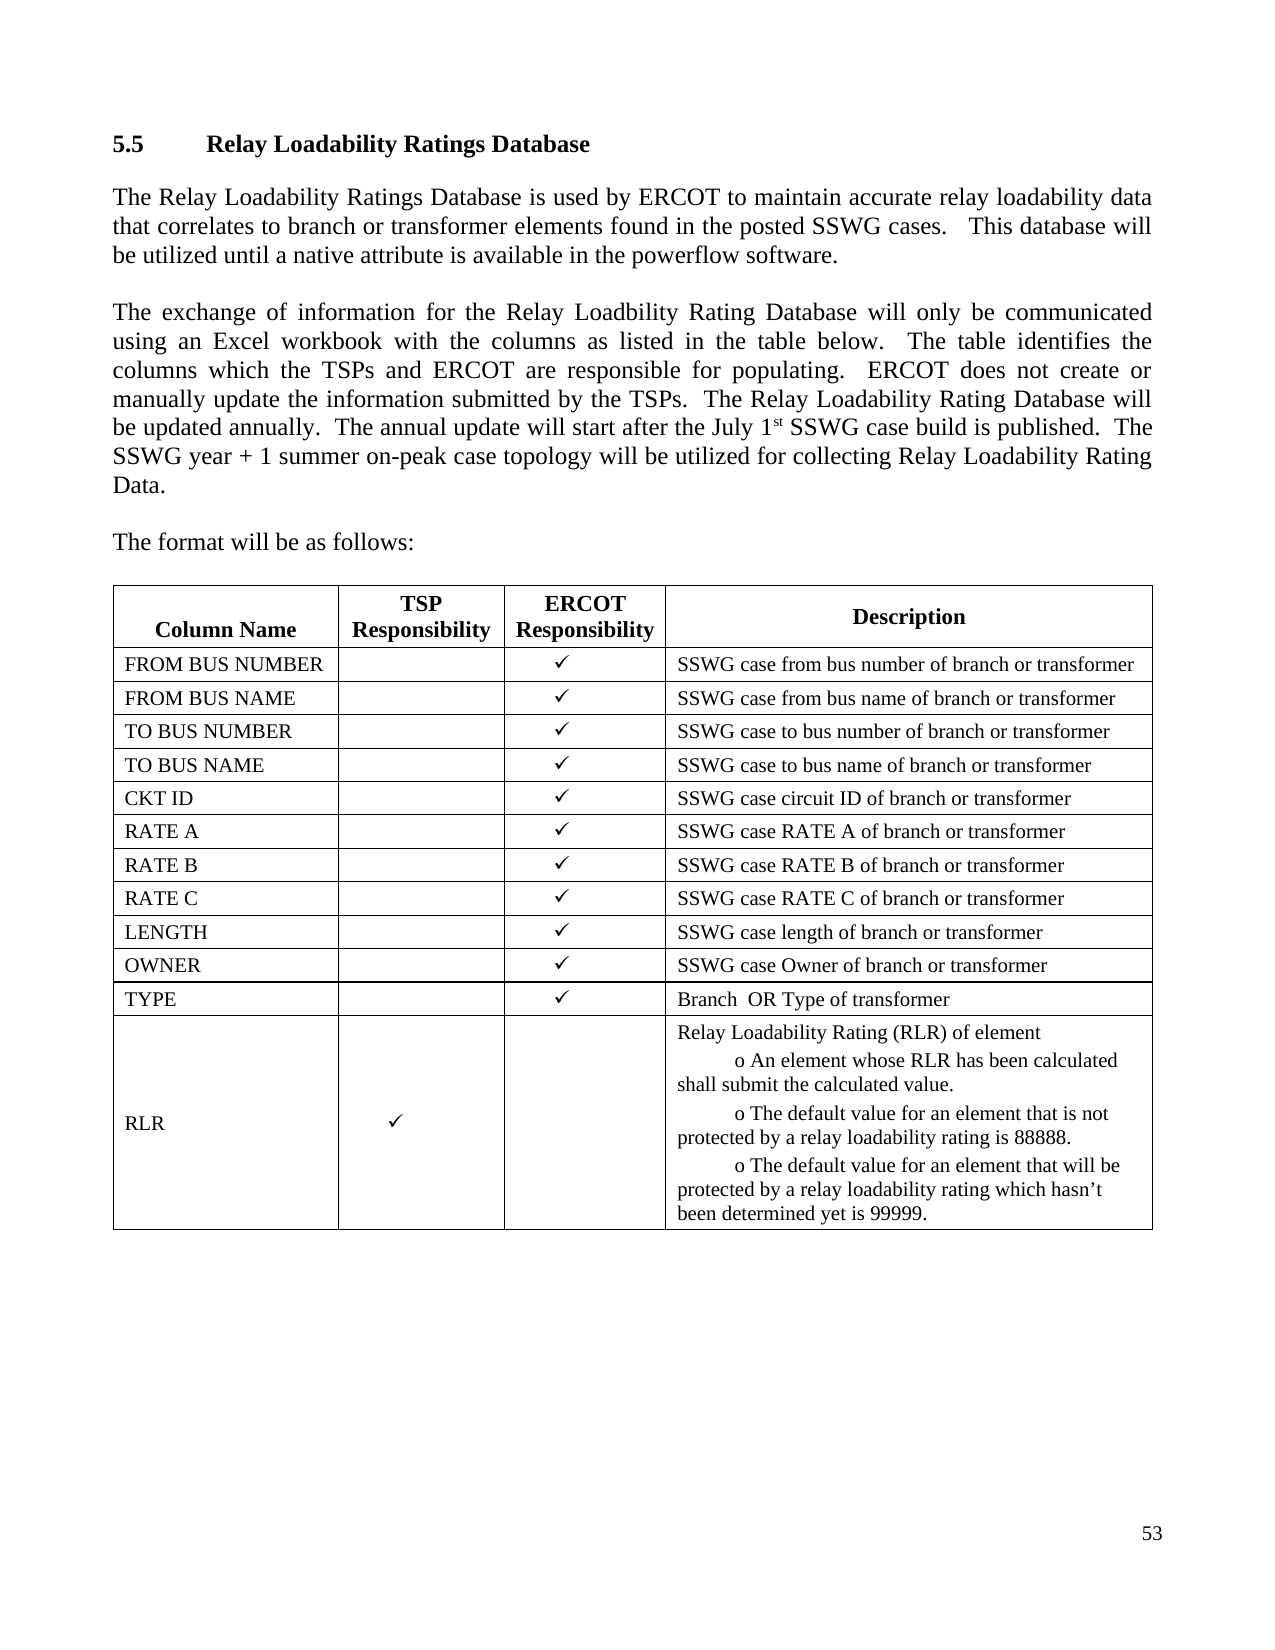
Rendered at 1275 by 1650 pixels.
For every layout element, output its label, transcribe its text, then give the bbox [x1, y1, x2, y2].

table_cell RATE C [114, 882, 338, 914]
table_cell [339, 1016, 504, 1229]
table_cell [339, 682, 504, 714]
table_cell [339, 882, 504, 914]
table_cell SSWG case RATE C of branch or transformer [666, 882, 1152, 914]
table_cell SSWG case Owner of branch or transformer [666, 949, 1152, 981]
table_cell [339, 949, 504, 981]
table_cell [505, 648, 665, 681]
table_cell RATE A [114, 815, 338, 848]
table_cell SSWG case circuit ID of branch or transformer [666, 782, 1152, 814]
table_cell SSWG case to bus name of branch or transformer [666, 749, 1152, 781]
table_cell [505, 782, 665, 814]
table_cell SSWG case length of branch or transformer [666, 916, 1152, 948]
table_cell [505, 882, 665, 914]
table_cell SSWG case from bus name of branch or transformer [666, 682, 1152, 714]
table_cell SSWG case RATE A of branch or transformer [666, 815, 1152, 848]
table_cell [505, 949, 665, 981]
table_cell TO BUS NUMBER [114, 715, 338, 747]
table_cell [339, 916, 504, 948]
table_cell SSWG case to bus number of branch or transformer [666, 715, 1152, 747]
table_cell Relay Loadability Rating (RLR) of element o An element whose RLR has been calculated shall submit the calculated value. o The default value for an element that is not protected by a relay loadability rating is 88888. o The default value for an element that will be protected by a relay loadability rating which hasn’t been determined yet is 99999. [666, 1016, 1152, 1229]
table_cell Branch OR Type of transformer [666, 983, 1152, 1015]
table_cell [339, 849, 504, 881]
table_cell [505, 815, 665, 848]
table_cell [339, 715, 504, 747]
table_cell [505, 1016, 665, 1229]
table_header TSP Responsibility [339, 586, 504, 647]
text 5.5 Relay Loadability Ratings Database [112, 129, 1162, 157]
table_cell [505, 749, 665, 781]
table_header Description [666, 586, 1152, 647]
table_cell [339, 749, 504, 781]
table_cell RLR [114, 1016, 338, 1229]
table_cell [505, 682, 665, 714]
text The Relay Loadability Ratings Database is used by ERCOT to maintain accurate relay loadability data that correlates to branch or transformer elements found in the posted SSWG cases. This database will be utilized until a native attribute is available in the powerflow software. [112, 182, 1153, 269]
table_header Column Name [114, 586, 338, 647]
table_cell OWNER [114, 949, 338, 981]
table_cell SSWG case from bus number of branch or transformer [666, 648, 1152, 681]
table_cell [339, 648, 504, 681]
table_cell [339, 815, 504, 848]
table_cell LENGTH [114, 916, 338, 948]
text The exchange of information for the Relay Loadbility Rating Database will only be communicated using an Excel workbook with the columns as listed in the table below. The table identifies the columns which the TSPs and ERCOT are responsible for populating. ERCOT does not create or manually update the information submitted by the TSPs. The Relay Loadability Rating Database will be updated annually. The annual update will start after the July 1st SSWG case build is published. The SSWG year + 1 summer on-peak case topology will be utilized for collecting Relay Loadability Rating Data. [112, 297, 1153, 499]
table_cell SSWG case RATE B of branch or transformer [666, 849, 1152, 881]
table_cell FROM BUS NAME [114, 682, 338, 714]
table_header ERCOT Responsibility [505, 586, 665, 647]
table_cell FROM BUS NUMBER [114, 648, 338, 681]
table_cell [505, 983, 665, 1015]
table_cell [505, 849, 665, 881]
table_cell [339, 983, 504, 1015]
table_cell [505, 715, 665, 747]
table_cell TYPE [114, 983, 338, 1015]
table_cell CKT ID [114, 782, 338, 814]
table_cell [505, 916, 665, 948]
text The format will be as follows: [112, 527, 1153, 556]
table_cell [339, 782, 504, 814]
table_cell RATE B [114, 849, 338, 881]
table_cell TO BUS NAME [114, 749, 338, 781]
